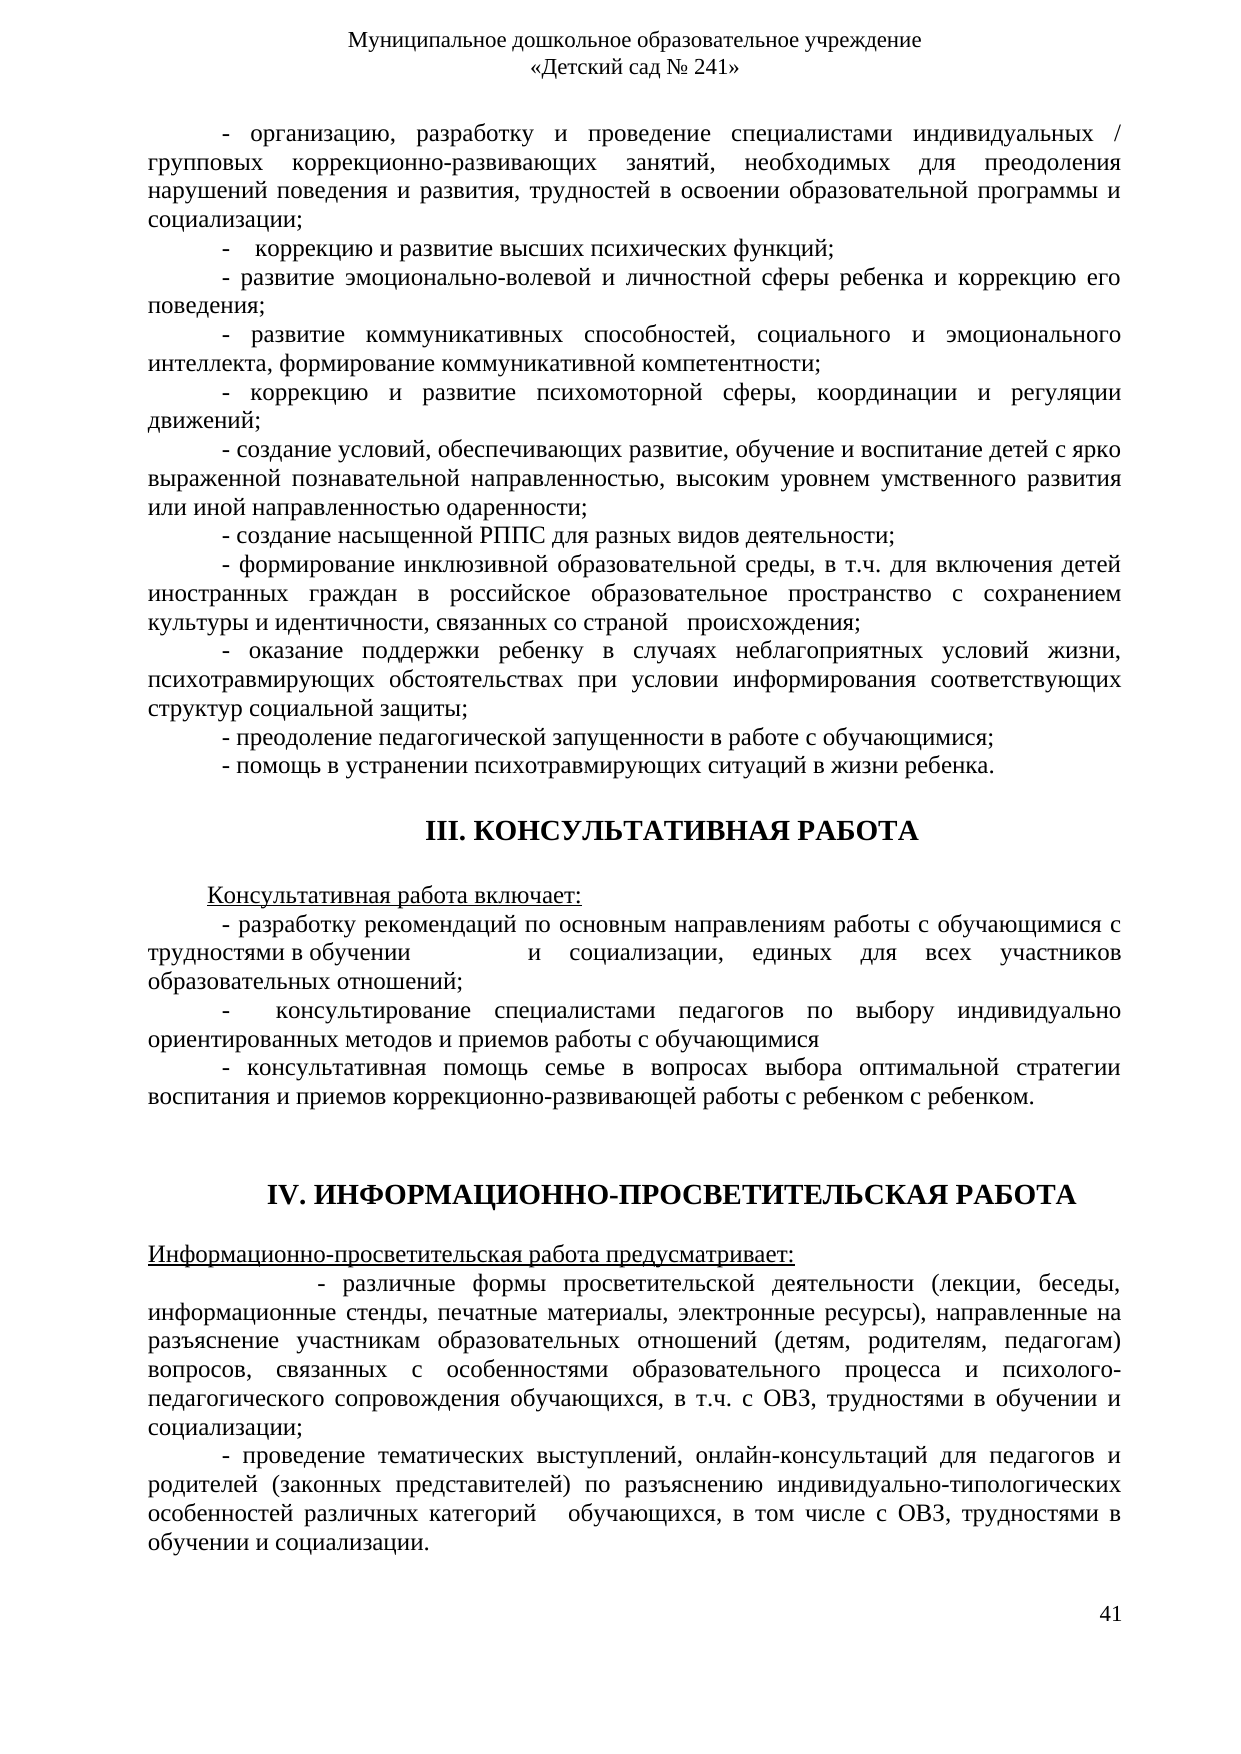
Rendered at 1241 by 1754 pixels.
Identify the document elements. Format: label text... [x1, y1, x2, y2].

text - создание условий, обеспечивающих развитие, обучение и воспитание детей с ярко выраженной познавательной направленностью, высоким уровнем умственного развития или иной направленностью одаренности; [148, 434, 1122, 521]
text - различные формы просветительской деятельности (лекции, беседы, информационные стенды, печатные материалы, электронные ресурсы), направленные на разъяснение участникам образовательных отношений (детям, родителям, педагогам) вопросов, связанных с особенностями образовательного процесса и психолого-педагогического сопровождения обучающихся, в т.ч. с ОВЗ, трудностями в обучении и социализации; [148, 1268, 1122, 1441]
text IV. ИНФОРМАЦИОННО-ПРОСВЕТИТЕЛЬСКАЯ РАБОТА [148, 1177, 1122, 1211]
text - организацию, разработку и проведение специалистами индивидуальных / групповых коррекционно-развивающих занятий, необходимых для преодоления нарушений поведения и развития, трудностей в освоении образовательной программы и социализации; [148, 118, 1122, 233]
text - развитие коммуникативных способностей, социального и эмоционального интеллекта, формирование коммуникативной компетентности; [148, 319, 1122, 377]
text - консультативная помощь семье в вопросах выбора оптимальной стратегии воспитания и приемов коррекционно-развивающей работы с ребенком с ребенком. [148, 1052, 1122, 1110]
text - формирование инклюзивной образовательной среды, в т.ч. для включения детей иностранных граждан в российское образовательное пространство с сохранением культуры и идентичности, связанных со страной происхождения; [148, 549, 1122, 636]
text - помощь в устранении психотравмирующих ситуаций в жизни ребенка. [148, 751, 1122, 779]
text III. КОНСУЛЬТАТИВНАЯ РАБОТА [148, 813, 1122, 846]
text - разработку рекомендаций по основным направлениям работы с обучающимися с трудностями в обучении и социализации, единых для всех участников образовательных отношений; [148, 909, 1122, 995]
text - развитие эмоционально-волевой и личностной сферы ребенка и коррекцию его поведения; [148, 262, 1122, 319]
text - оказание поддержки ребенку в случаях неблагоприятных условий жизни, психотравмирующих обстоятельствах при условии информирования соответствующих структур социальной защиты; [148, 636, 1122, 722]
text - преодоление педагогической запущенности в работе с обучающимися; [148, 722, 1122, 751]
text - создание насыщенной РППС для разных видов деятельности; [148, 521, 1122, 549]
text Информационно-просветительская работа предусматривает: [148, 1239, 1122, 1268]
text - проведение тематических выступлений, онлайн-консультаций для педагогов и родителей (законных представителей) по разъяснению индивидуально-типологических особенностей различных категорий обучающихся, в том числе с ОВЗ, трудностями в обучении и социализации. [148, 1441, 1122, 1556]
text - коррекцию и развитие высших психических функций; [148, 233, 1122, 262]
text - консультирование специалистами педагогов по выбору индивидуально ориентированных методов и приемов работы с обучающимися [148, 995, 1122, 1052]
text Консультативная работа включает: [148, 880, 1122, 909]
text - коррекцию и развитие психомоторной сферы, координации и регуляции движений; [148, 377, 1122, 434]
